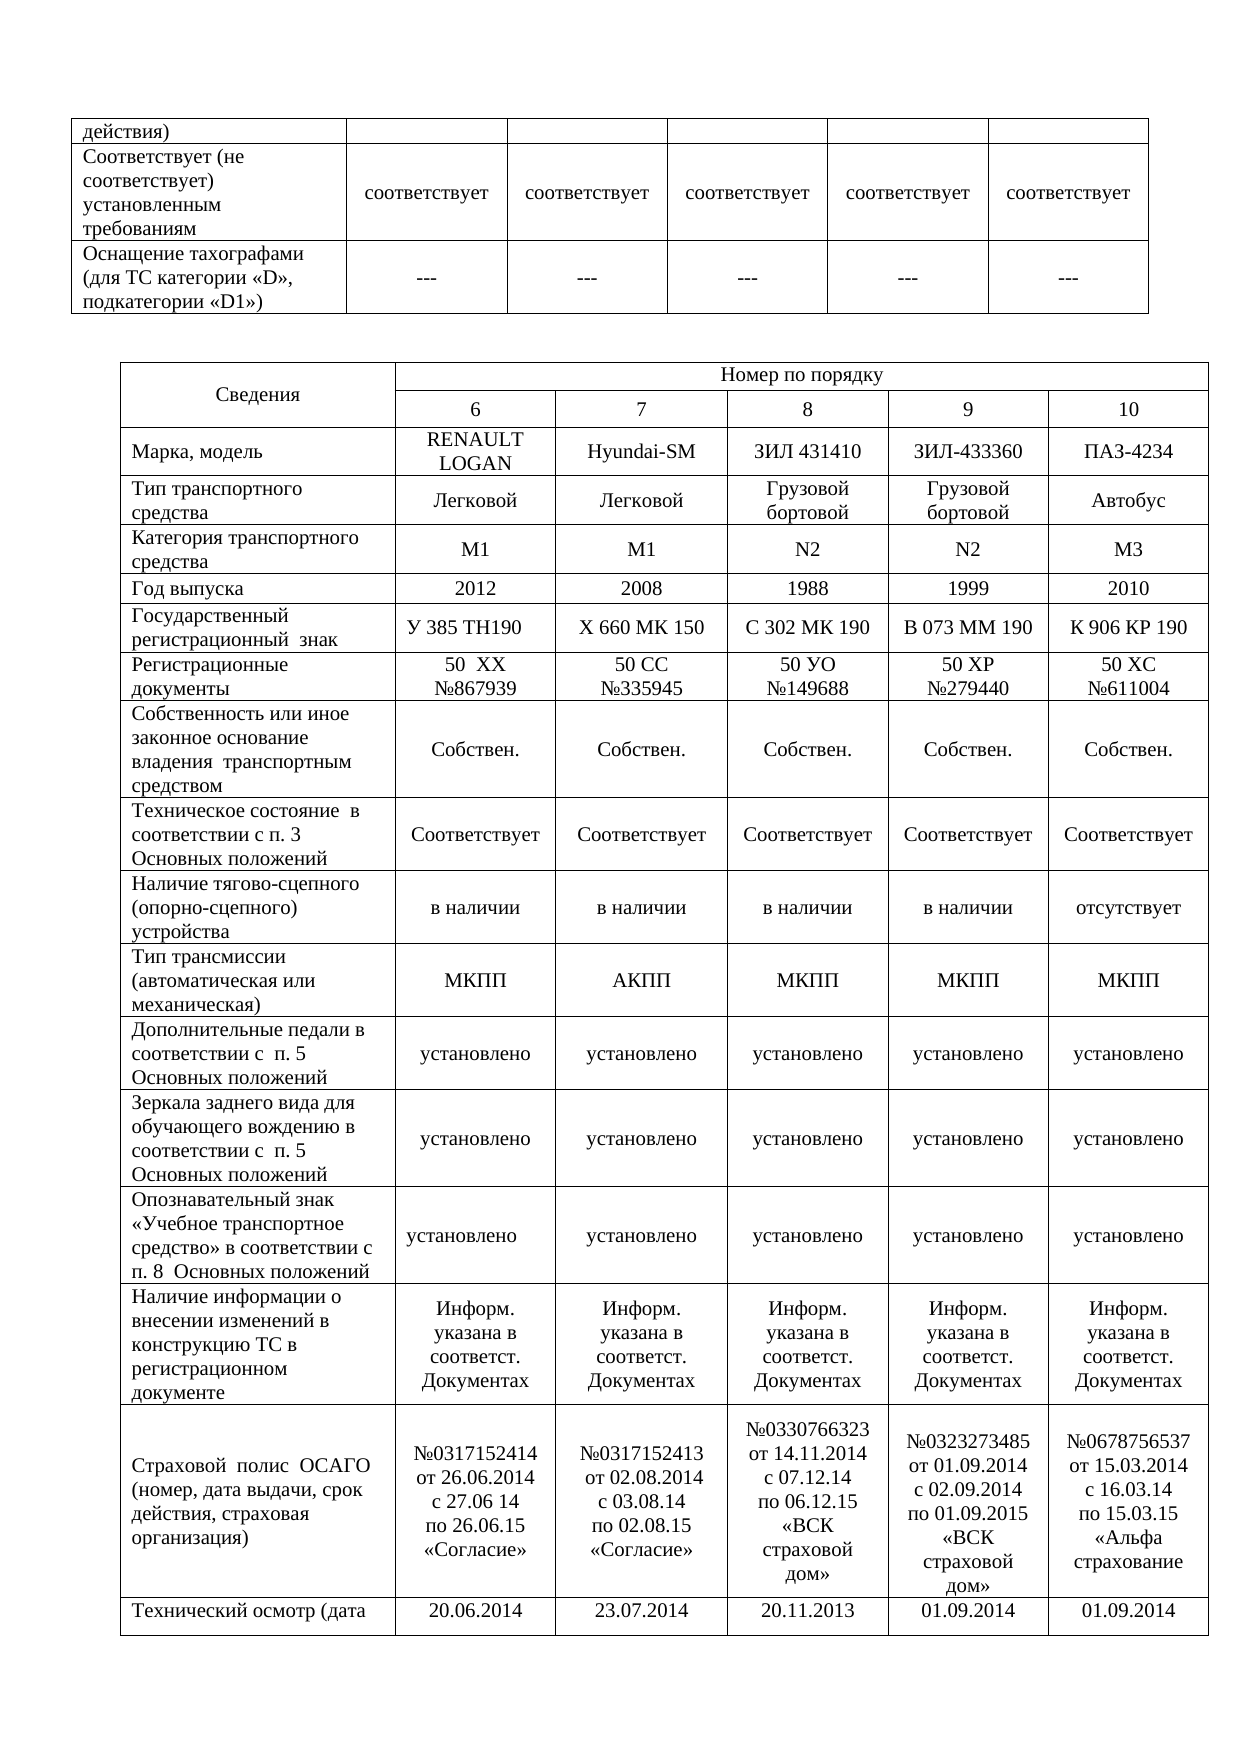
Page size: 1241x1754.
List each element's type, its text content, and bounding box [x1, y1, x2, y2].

table_cell 7 [556, 391, 727, 426]
table_cell установлено [396, 1187, 555, 1283]
table_cell Информ. указана в соответст. Документах [396, 1284, 555, 1404]
table_cell N2 [889, 525, 1048, 573]
table_cell Государственный регистрационный знак [121, 604, 395, 651]
table_cell установлено [728, 1090, 888, 1186]
table_cell 8 [728, 391, 888, 426]
table_cell Соответствует [396, 798, 555, 870]
table_cell установлено [728, 1017, 888, 1089]
table_cell N2 [728, 525, 888, 573]
table_cell 50 ХХ №867939 [396, 653, 555, 700]
table_cell МКПП [1049, 944, 1208, 1016]
table_cell ЗИЛ 431410 [728, 428, 888, 475]
table_cell RENAULT [396, 428, 555, 475]
table_cell Грузовой бортовой [728, 476, 888, 524]
table_cell АКПП [556, 944, 727, 1016]
table_cell Собствен. [396, 701, 555, 797]
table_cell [989, 119, 1148, 143]
table_cell Соответствует (не соответствует) установленным требованиям [72, 144, 346, 240]
table_cell №0330766323 от 14.11.2014 с 07.12.14 по 06.12.15 «ВСК страховой дом» [728, 1405, 888, 1597]
table_cell М1 [556, 525, 727, 573]
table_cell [72, 119, 346, 143]
table_cell Информ. указана в соответст. Документах [1049, 1284, 1208, 1404]
table_cell установлено [556, 1017, 727, 1089]
table_cell 2008 [556, 574, 727, 603]
table_cell Соответствует [889, 798, 1048, 870]
table_cell установлено [889, 1187, 1048, 1283]
table_cell М3 [1049, 525, 1208, 573]
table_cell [828, 119, 988, 143]
table_cell №0317152414 от 26.06.2014 с 27.06 14 по 26.06.15 «Согласие» [396, 1405, 555, 1597]
table_cell соответствует [828, 144, 988, 240]
table_cell М1 [396, 525, 555, 573]
table_cell 1999 [889, 574, 1048, 603]
table_cell Собствен. [1049, 701, 1208, 797]
table_header Номер по порядку [396, 363, 1208, 390]
table_cell Наличие информации о внесении изменений в конструкцию ТС в регистрационном документе [121, 1284, 395, 1404]
table_cell соответствует [347, 144, 507, 240]
table_cell 9 [889, 391, 1048, 426]
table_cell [668, 119, 827, 143]
table_cell ПАЗ-4234 [1049, 428, 1208, 475]
table_cell Информ. указана в соответст. Документах [556, 1284, 727, 1404]
table_cell МКПП [396, 944, 555, 1016]
table_cell В 190 [889, 604, 1048, 651]
table_cell Категория транспортного средства [121, 525, 395, 573]
table_cell в наличии [556, 871, 727, 943]
table_cell К 906 КР 190 [1049, 604, 1208, 651]
table_cell соответствует [508, 144, 667, 240]
table_cell Информ. указана в соответст. Документах [728, 1284, 888, 1404]
table_cell Соответствует [1049, 798, 1208, 870]
table_cell соответствует [668, 144, 827, 240]
table_cell --- [508, 241, 667, 313]
table_cell МКПП [889, 944, 1048, 1016]
table_cell установлено [1049, 1187, 1208, 1283]
table_cell №0678756537 от 15.03.2014 с 16.03.14 по 15.03.15 «Альфа страхование [1049, 1405, 1208, 1597]
table_cell 50 ХР №279440 [889, 653, 1048, 700]
table_cell Оснащение тахографами (для ТС категории «D», подкатегории «D1») [72, 241, 346, 313]
table_cell в наличии [889, 871, 1048, 943]
table_cell Техническое состояние в соответствии с п. 3 Основных положений [121, 798, 395, 870]
table_cell в наличии [396, 871, 555, 943]
table_cell --- [828, 241, 988, 313]
table_cell С 302 МК 190 [728, 604, 888, 651]
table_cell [508, 119, 667, 143]
table_cell Регистрационные документы [121, 653, 395, 700]
table_cell установлено [556, 1187, 727, 1283]
table_cell Тип транспортного средства [121, 476, 395, 524]
table_cell установлено [396, 1090, 555, 1186]
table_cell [396, 1598, 555, 1635]
table_cell установлено [889, 1017, 1048, 1089]
table_cell отсутствует [1049, 871, 1208, 943]
table_cell установлено [1049, 1017, 1208, 1089]
table_cell Тип трансмиссии (автоматическая или механическая) [121, 944, 395, 1016]
table_cell Собствен. [889, 701, 1048, 797]
table_cell 50 УО №149688 [728, 653, 888, 700]
table_cell Соответствует [728, 798, 888, 870]
table_cell Автобус [1049, 476, 1208, 524]
table_cell установлено [556, 1090, 727, 1186]
table_cell Опознавательный знак «Учебное транспортное средство» в соответствии с п. 8 Основных положений [121, 1187, 395, 1283]
table_header Сведения [121, 363, 395, 426]
table_cell 2010 [1049, 574, 1208, 603]
table_cell 1988 [728, 574, 888, 603]
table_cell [121, 1598, 395, 1635]
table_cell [1049, 1598, 1208, 1635]
table_cell Год выпуска [121, 574, 395, 603]
table_cell Легковой [396, 476, 555, 524]
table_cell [889, 1598, 1048, 1635]
table_cell Информ. указана в соответст. Документах [889, 1284, 1048, 1404]
table_cell ЗИЛ-433360 [889, 428, 1048, 475]
table_cell 50 ХС №611004 [1049, 653, 1208, 700]
table_cell У 385 ТН190 [396, 604, 555, 651]
table_cell 2012 [396, 574, 555, 603]
table_cell 50 СС №335945 [556, 653, 727, 700]
table_cell --- [989, 241, 1148, 313]
table_cell Дополнительные педали в соответствии с п. 5 Основных положений [121, 1017, 395, 1089]
table_cell 6 [396, 391, 555, 426]
table_cell Hyundai-SM [556, 428, 727, 475]
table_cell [556, 1598, 727, 1635]
table_cell Соответствует [556, 798, 727, 870]
table_cell --- [347, 241, 507, 313]
table_cell МКПП [728, 944, 888, 1016]
table_cell Зеркала заднего вида для обучающего вождению в соответствии с п. 5 Основных положений [121, 1090, 395, 1186]
table_cell Собствен. [728, 701, 888, 797]
table_cell Легковой [556, 476, 727, 524]
table_cell Наличие тягово-сцепного (опорно-сцепного) устройства [121, 871, 395, 943]
table_cell Собствен. [556, 701, 727, 797]
table_cell соответствует [989, 144, 1148, 240]
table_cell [728, 1598, 888, 1635]
table_cell №0323273485 от 01.09.2014 с 02.09.2014 по 01.09.2015 «ВСК страховой дом» [889, 1405, 1048, 1597]
table_cell Собственность или иное законное основание владения транспортным средством [121, 701, 395, 797]
table_cell Страховой полис ОСАГО (номер, дата выдачи, срок действия, страховая организация) [121, 1405, 395, 1597]
table_cell установлено [1049, 1090, 1208, 1186]
table_cell №0317152413 от 02.08.2014 с 03.08.14 по 02.08.15 «Согласие» [556, 1405, 727, 1597]
table_cell установлено [396, 1017, 555, 1089]
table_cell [347, 119, 507, 143]
table_cell 10 [1049, 391, 1208, 426]
table_cell в наличии [728, 871, 888, 943]
table_cell установлено [889, 1090, 1048, 1186]
table_cell Х 660 МК 150 [556, 604, 727, 651]
table_cell установлено [728, 1187, 888, 1283]
table_cell --- [668, 241, 827, 313]
table_cell Марка, модель [121, 428, 395, 475]
table_cell Грузовой бортовой [889, 476, 1048, 524]
